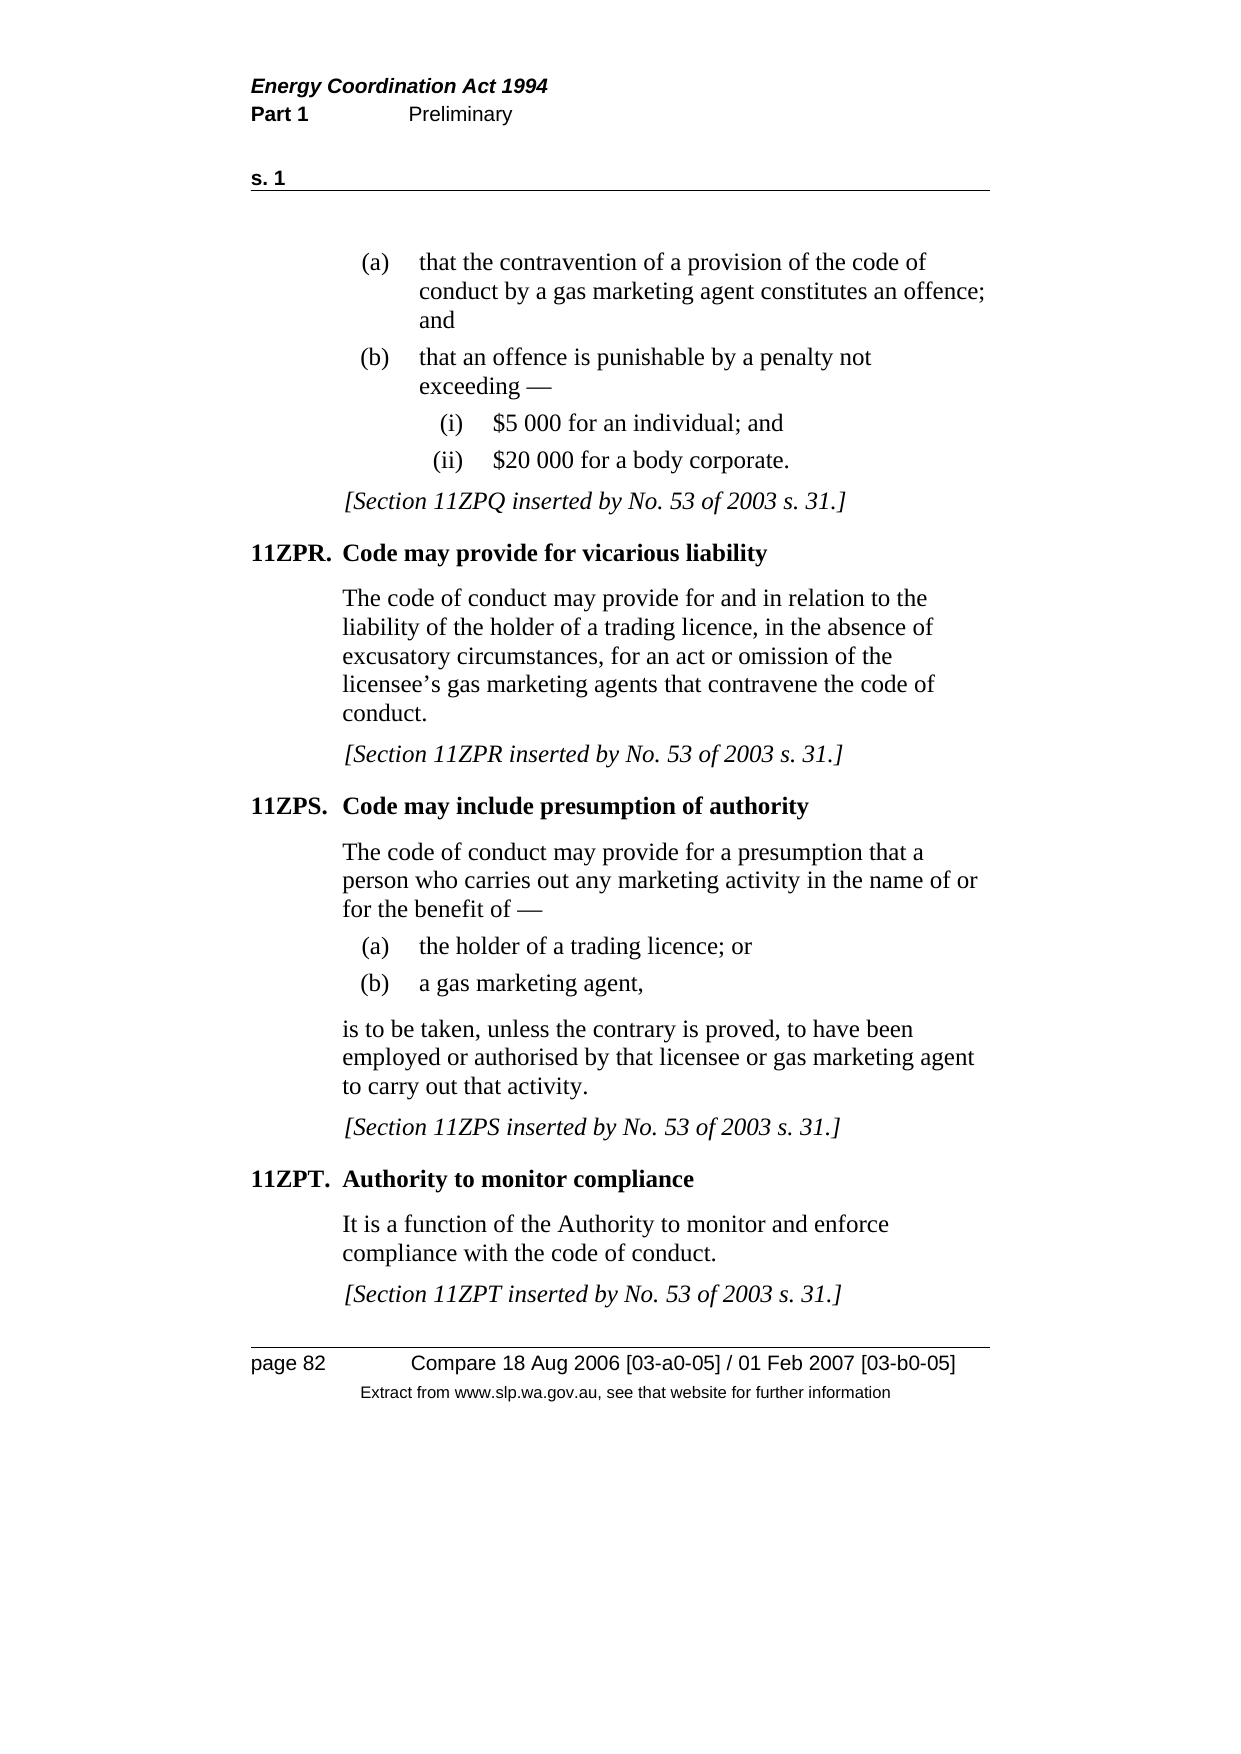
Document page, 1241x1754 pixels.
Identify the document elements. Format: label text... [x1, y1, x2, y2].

text (b) that an offence is punishable by a penalty not exceeding — [251, 342, 990, 399]
text (ii) $20 000 for a body corporate. [251, 445, 990, 474]
text [Section 11ZPR inserted by No. 53 of 2003 s. 31.] [251, 739, 990, 768]
subtitle 11ZPR. Code may provide for vicarious liability [251, 538, 990, 567]
subtitle 11ZPT. Authority to monitor compliance [251, 1164, 990, 1193]
text is to be taken, unless the contrary is proved, to have been employed or authorised by that licensee or gas marketing agent to carry out that activity. [251, 1014, 990, 1100]
text [Section 11ZPS inserted by No. 53 of 2003 s. 31.] [251, 1112, 990, 1141]
text The code of conduct may provide for a presumption that a person who carries out any marketing activity in the name of or for the benefit of — [251, 837, 990, 923]
text (i) $5 000 for an individual; and [251, 408, 990, 437]
subtitle 11ZPS. Code may include presumption of authority [251, 791, 990, 820]
text [Section 11ZPQ inserted by No. 53 of 2003 s. 31.] [251, 486, 990, 515]
text (b) a gas marketing agent, [251, 968, 990, 997]
text It is a function of the Authority to monitor and enforce compliance with the code of conduct. [251, 1209, 990, 1267]
text The code of conduct may provide for and in relation to the liability of the holder of a trading licence, in the absence of excusatory circumstances, for an act or omission of the licensee’s gas marketing agents that contravene the code of conduct. [251, 583, 990, 727]
text (a) that the contravention of a provision of the code of conduct by a gas marketing agent constitutes an offence; and [251, 247, 990, 334]
text (a) the holder of a trading licence; or [251, 931, 990, 960]
text [Section 11ZPT inserted by No. 53 of 2003 s. 31.] [251, 1279, 990, 1308]
